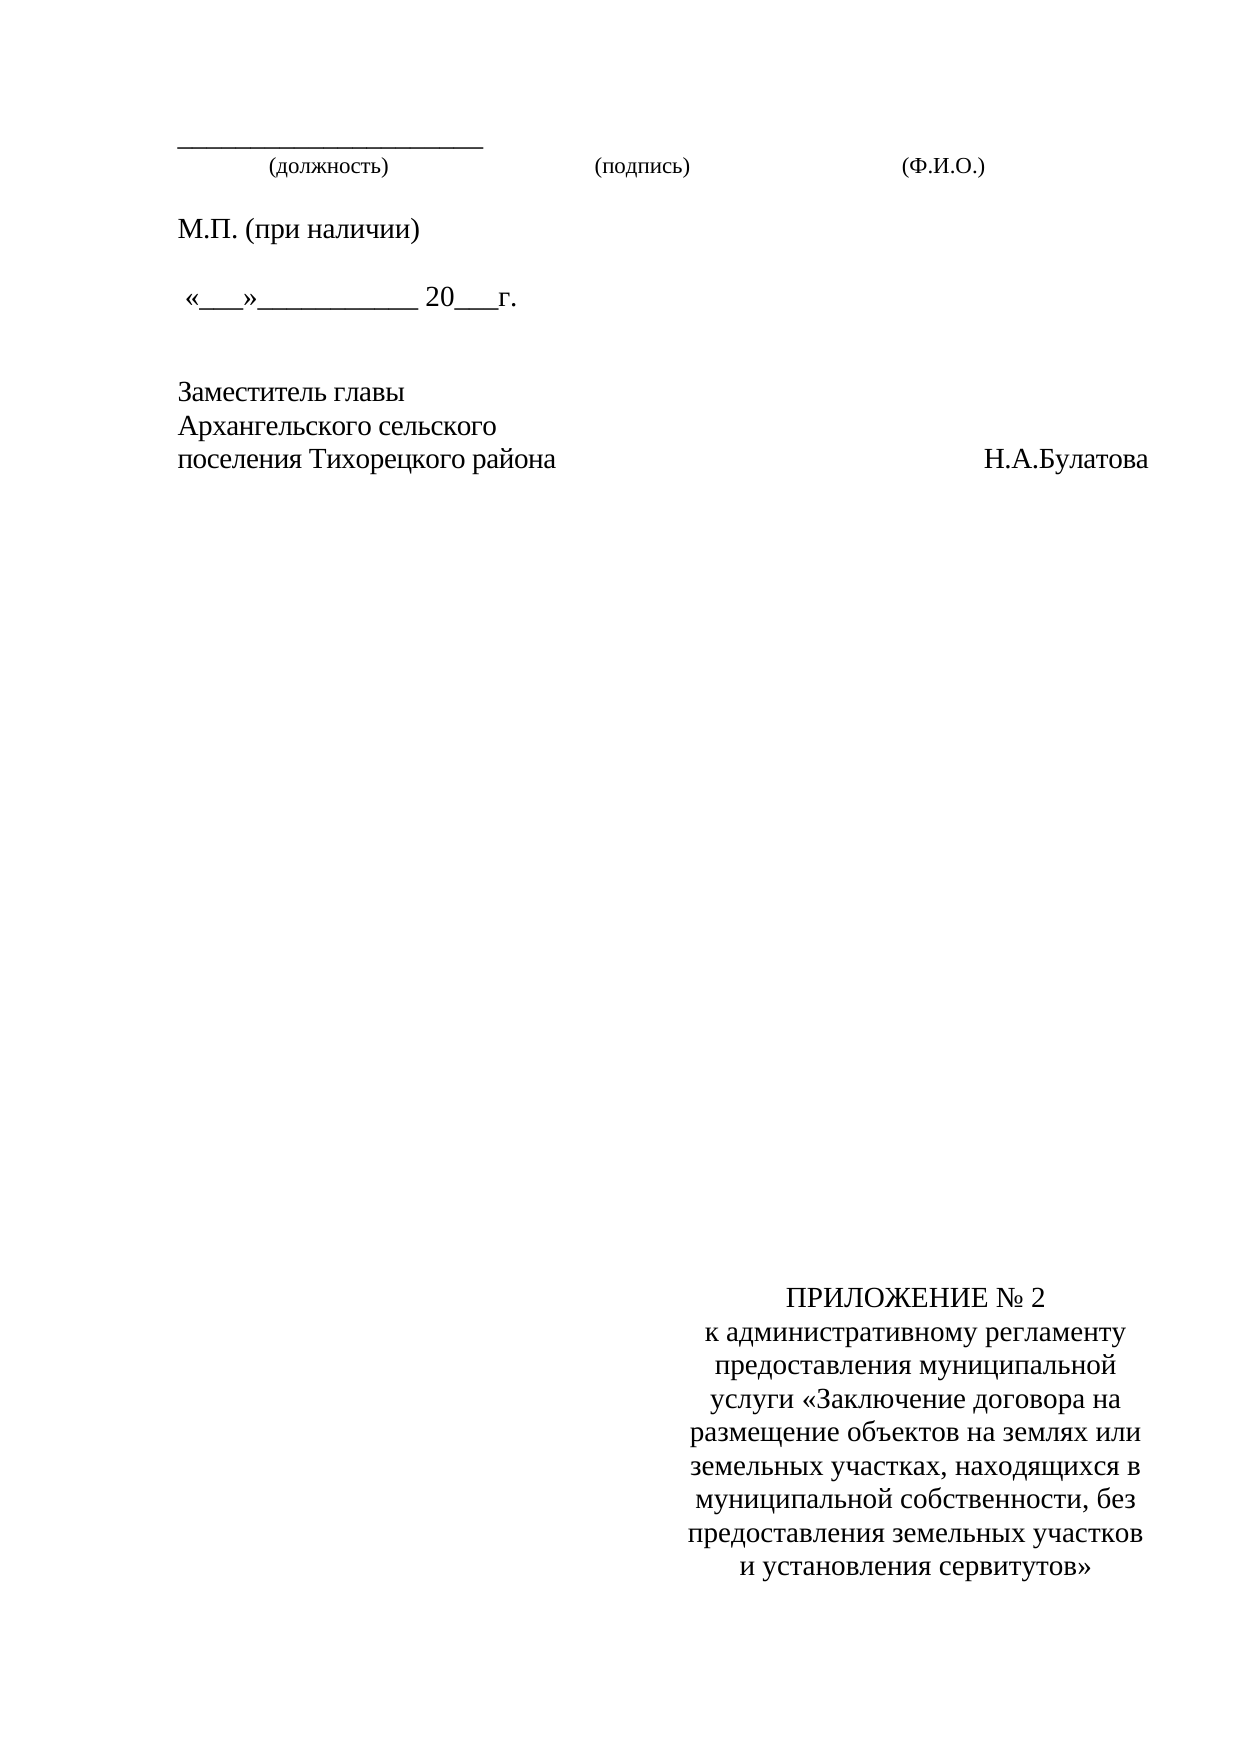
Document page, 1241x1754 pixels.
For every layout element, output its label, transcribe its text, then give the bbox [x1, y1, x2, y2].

text М.П. (при наличии) [177, 212, 1152, 245]
text Архангельского сельского [177, 408, 1152, 442]
text (должность) (подпись) (Ф.И.О.) [177, 152, 1152, 178]
text ПРИЛОЖЕНИЕ № 2 [679, 1280, 1152, 1314]
text Заместитель главы [177, 374, 1152, 408]
text поселения Тихорецкого района Н.А.Булатова [177, 442, 1152, 475]
text к административному регламенту предоставления муниципальной услуги «Заключение договора на размещение объектов на землях или земельных участках, находящихся в муниципальной собственности, без предоставления земельных участков и установления сервитутов» [679, 1314, 1152, 1582]
text «___»___________ 20___г. [177, 279, 1152, 312]
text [177, 118, 1152, 152]
